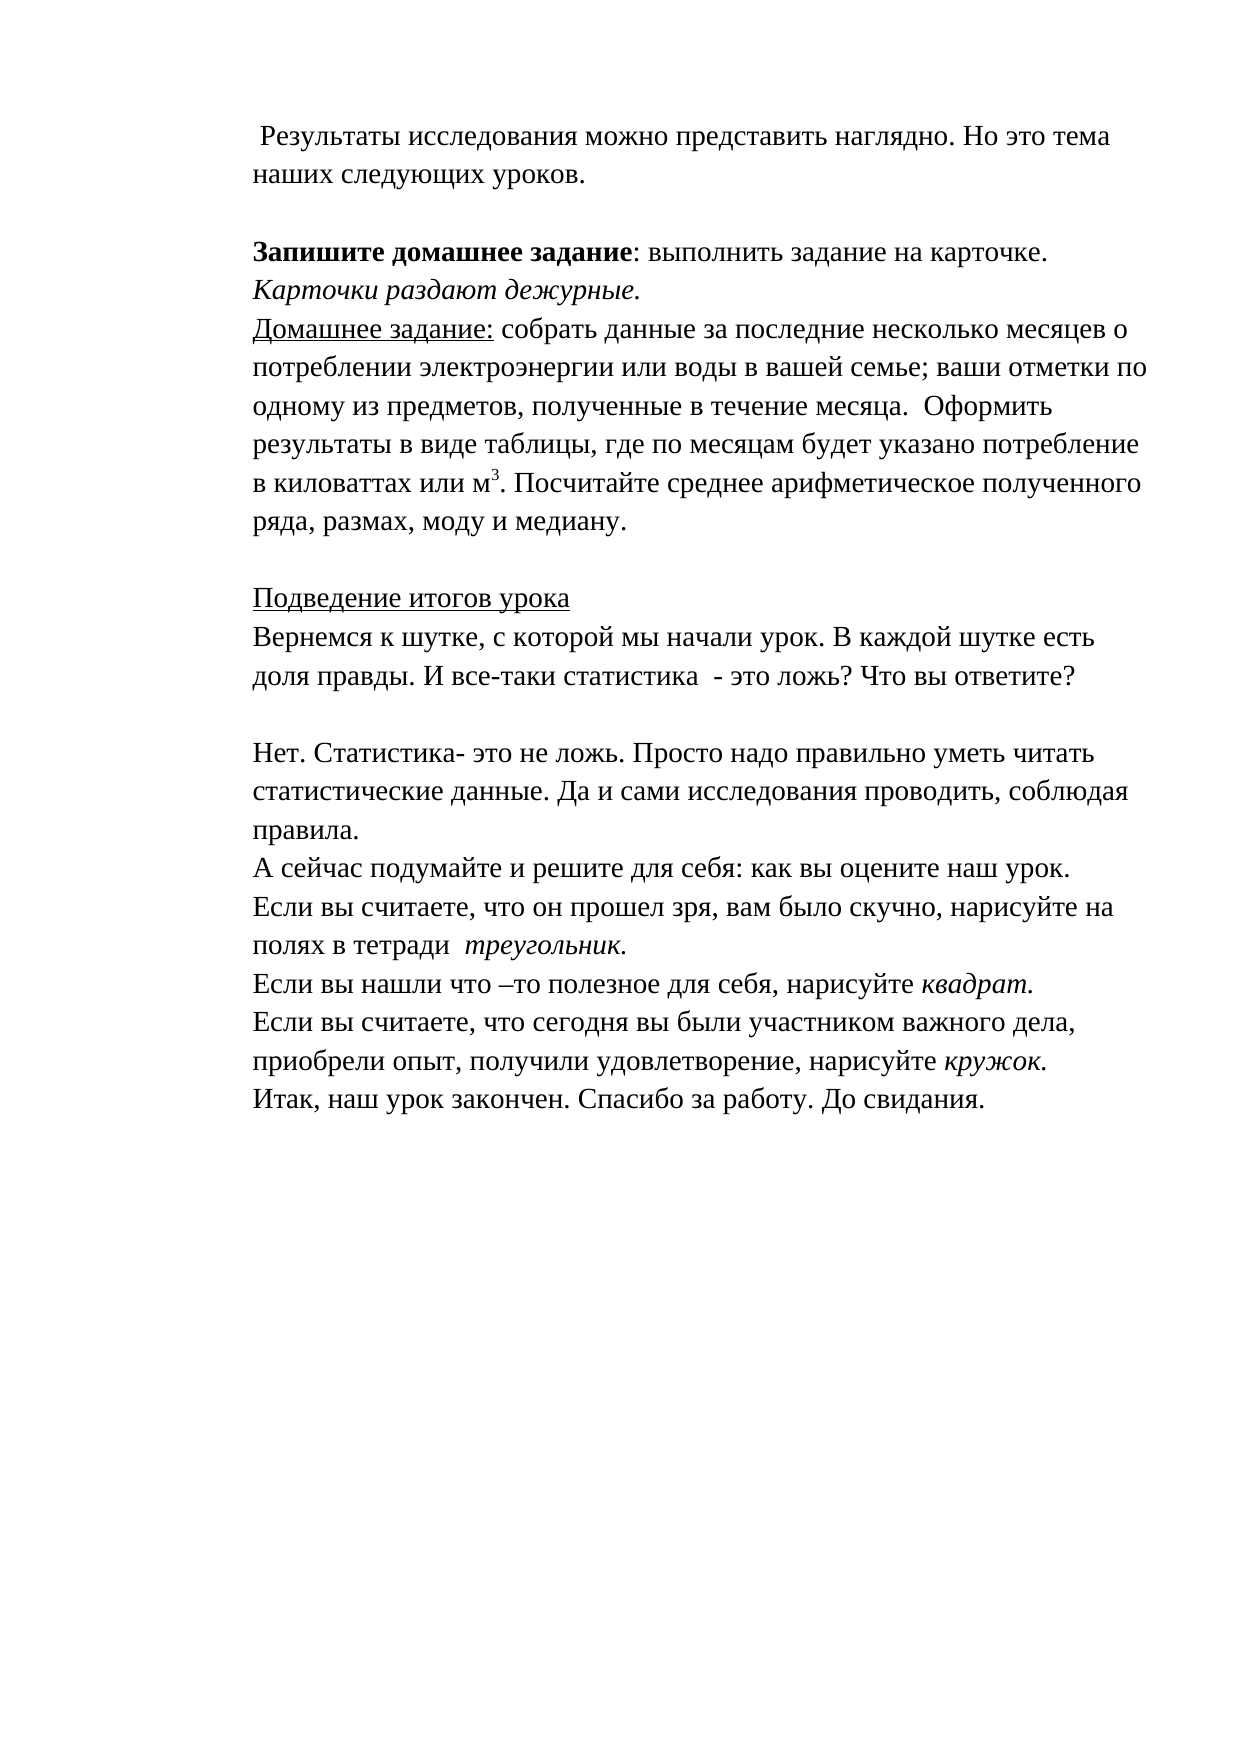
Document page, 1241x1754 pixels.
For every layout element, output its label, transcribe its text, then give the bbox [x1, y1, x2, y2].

list Подведение итогов урока [252, 581, 1152, 614]
list Запишите домашнее задание: выполнить задание на карточке. [252, 234, 1152, 267]
list Домашнее задание: собрать данные за последние несколько месяцев о потреблении электроэнергии или воды в вашей семье; ваши отметки по одному из предметов, полученные в течение месяца. Оформить результаты в виде таблицы, где по месяцам будет указано потребление в киловаттах или м3. Посчитайте среднее арифметическое полученного ряда, размах, моду и медиану. [252, 311, 1152, 537]
list Нет. Статистика- это не ложь. Просто надо правильно уметь читать статистические данные. Да и сами исследования проводить, соблюдая правила. [252, 735, 1152, 845]
list Если вы считаете, что он прошел зря, вам было скучно, нарисуйте на полях в тетради треугольник. [252, 889, 1152, 961]
list Итак, наш урок закончен. Спасибо за работу. До свидания. [252, 1082, 1152, 1115]
list Результаты исследования можно представить наглядно. Но это тема наших следующих уроков. [252, 118, 1152, 190]
list Вернемся к шутке, с которой мы начали урок. В каждой шутке есть доля правды. И все-таки статистика - это ложь? Что вы ответите? [252, 619, 1152, 691]
list А сейчас подумайте и решите для себя: как вы оцените наш урок. [252, 850, 1152, 884]
list Если вы считаете, что сегодня вы были участником важного дела, приобрели опыт, получили удовлетворение, нарисуйте кружок. [252, 1004, 1152, 1077]
list Карточки раздают дежурные. [252, 272, 1152, 306]
list Если вы нашли что –то полезное для себя, нарисуйте квадрат. [252, 966, 1152, 999]
